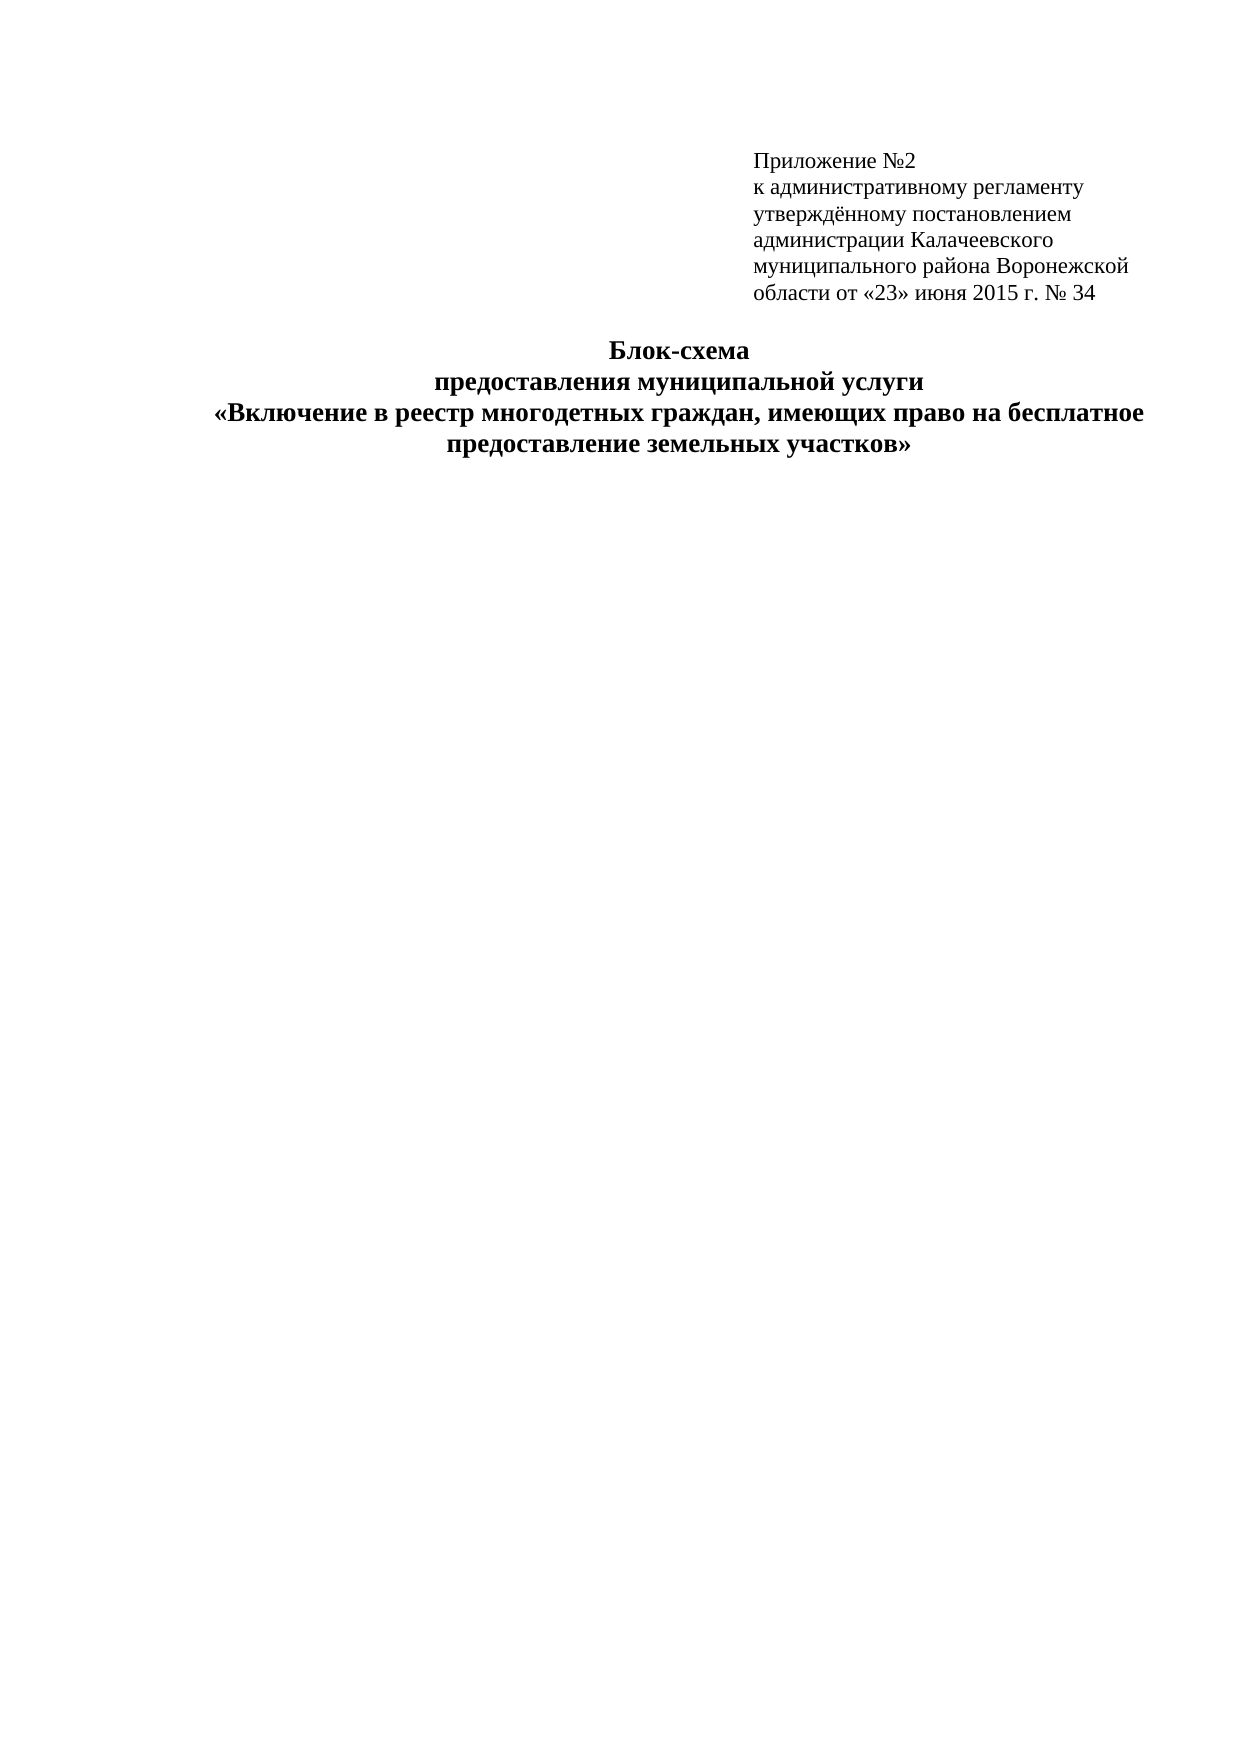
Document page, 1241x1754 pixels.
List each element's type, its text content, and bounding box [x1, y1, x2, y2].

text утверждённому постановлением администрации Калачеевского муниципального района Воронежской области от «23» июня 2015 г. № 34 [753, 199, 1181, 305]
text Блок-схема [177, 334, 1181, 365]
text предоставления муниципальной услуги [177, 365, 1181, 396]
text «Включение в реестр многодетных граждан, имеющих право на бесплатное предоставление земельных участков» [177, 396, 1181, 458]
text Приложение №2 [753, 147, 1181, 173]
text к административному регламенту [753, 173, 1181, 199]
